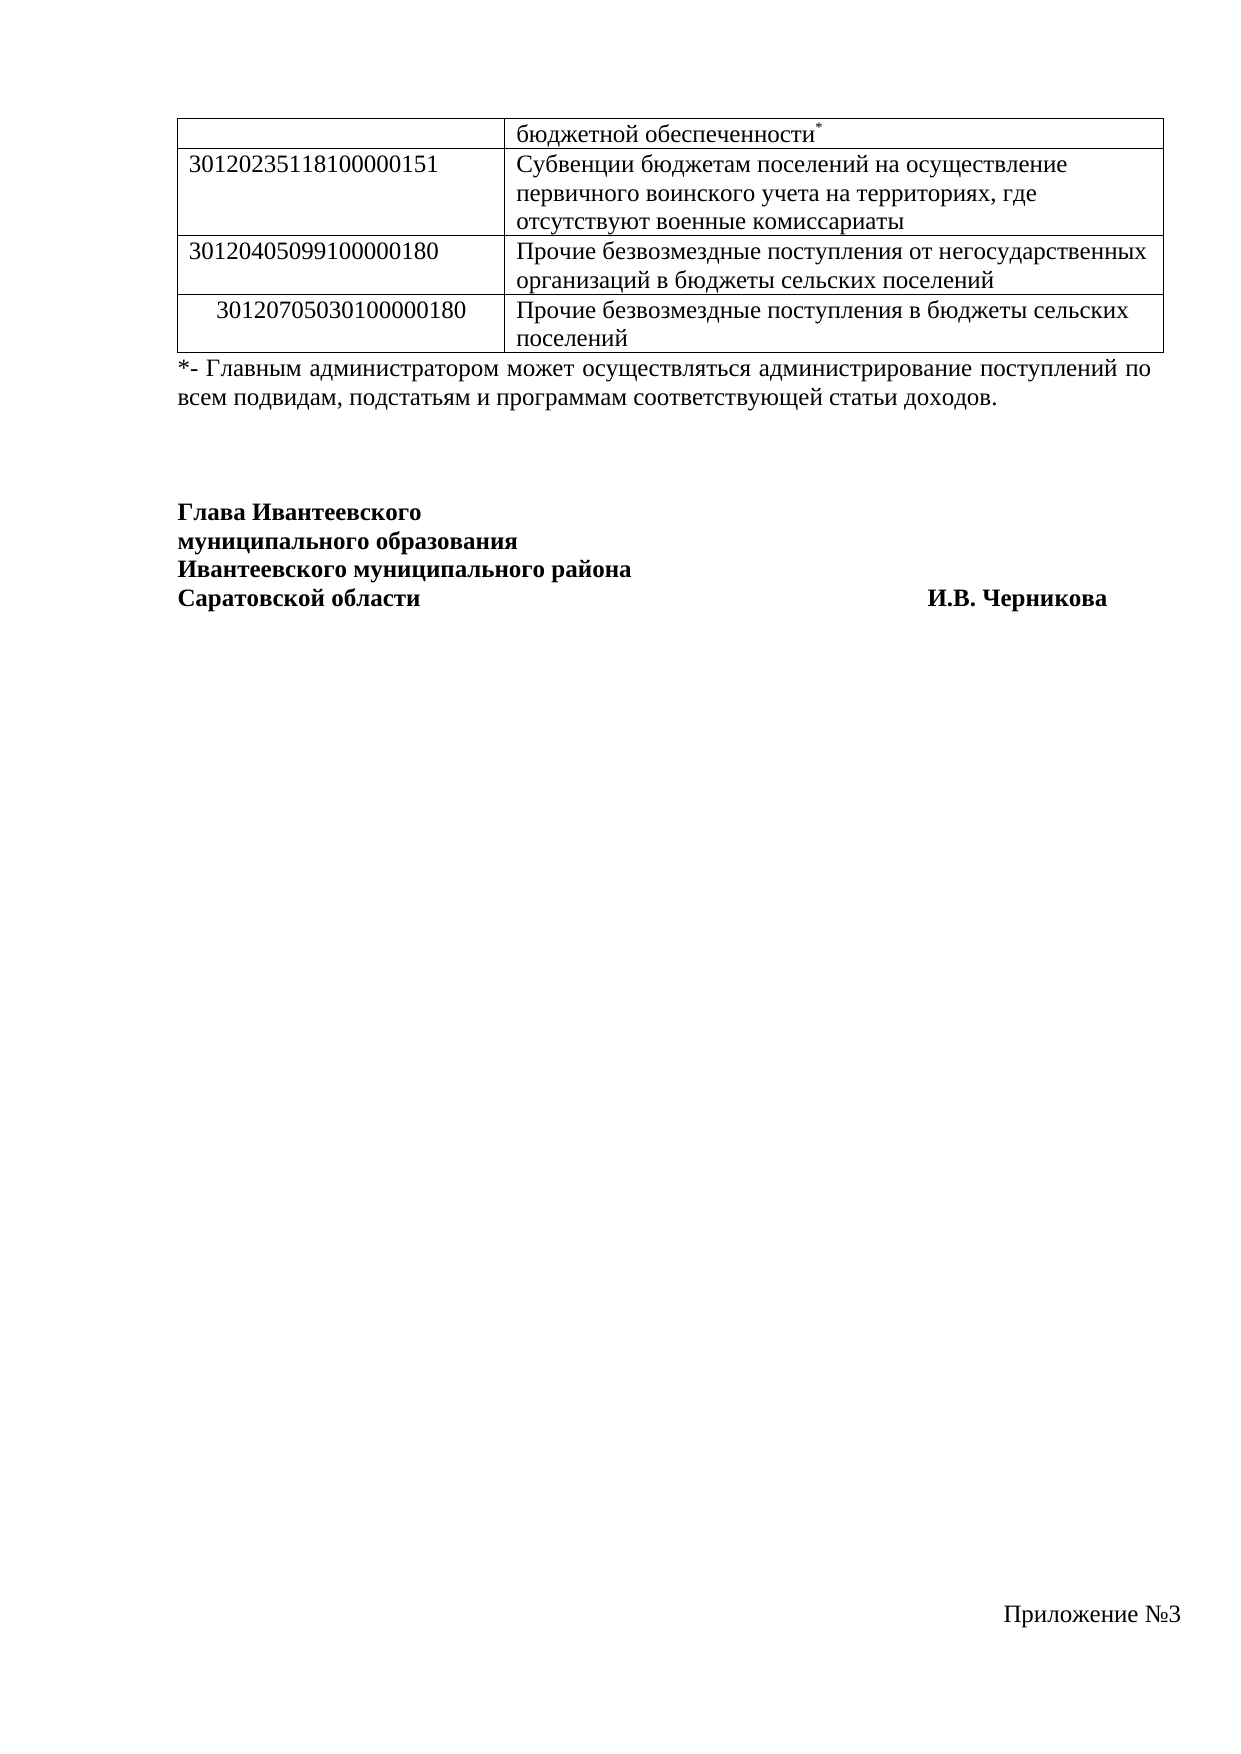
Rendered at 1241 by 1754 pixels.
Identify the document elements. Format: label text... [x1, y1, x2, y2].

subtitle Саратовской области И.В. Черникова [177, 583, 1152, 612]
table_cell Субвенции бюджетам поселений на осуществление первичного воинского учета на территориях, где отсутствуют военные комиссариаты [505, 149, 1163, 235]
table_cell 30120405099100000180 [178, 236, 504, 294]
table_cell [178, 119, 504, 148]
text *- Главным администратором может осуществляться администрирование поступлений по всем подвидам, подстатьям и программам соответствующей статьи доходов. [177, 353, 1152, 411]
subtitle Глава Ивантеевского [177, 497, 1152, 526]
table_cell Прочие безвозмездные поступления от негосударственных организаций в бюджеты сельских поселений [505, 236, 1163, 294]
table_cell 30120235118100000151 [178, 149, 504, 235]
subtitle Ивантеевского муниципального района [177, 554, 1152, 583]
table_cell Прочие безвозмездные поступления в бюджеты сельских поселений [505, 295, 1163, 352]
subtitle муниципального образования [177, 526, 1152, 554]
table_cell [505, 119, 1163, 148]
text Приложение №3 [177, 1599, 1181, 1627]
table_cell 30120705030100000180 [178, 295, 504, 352]
